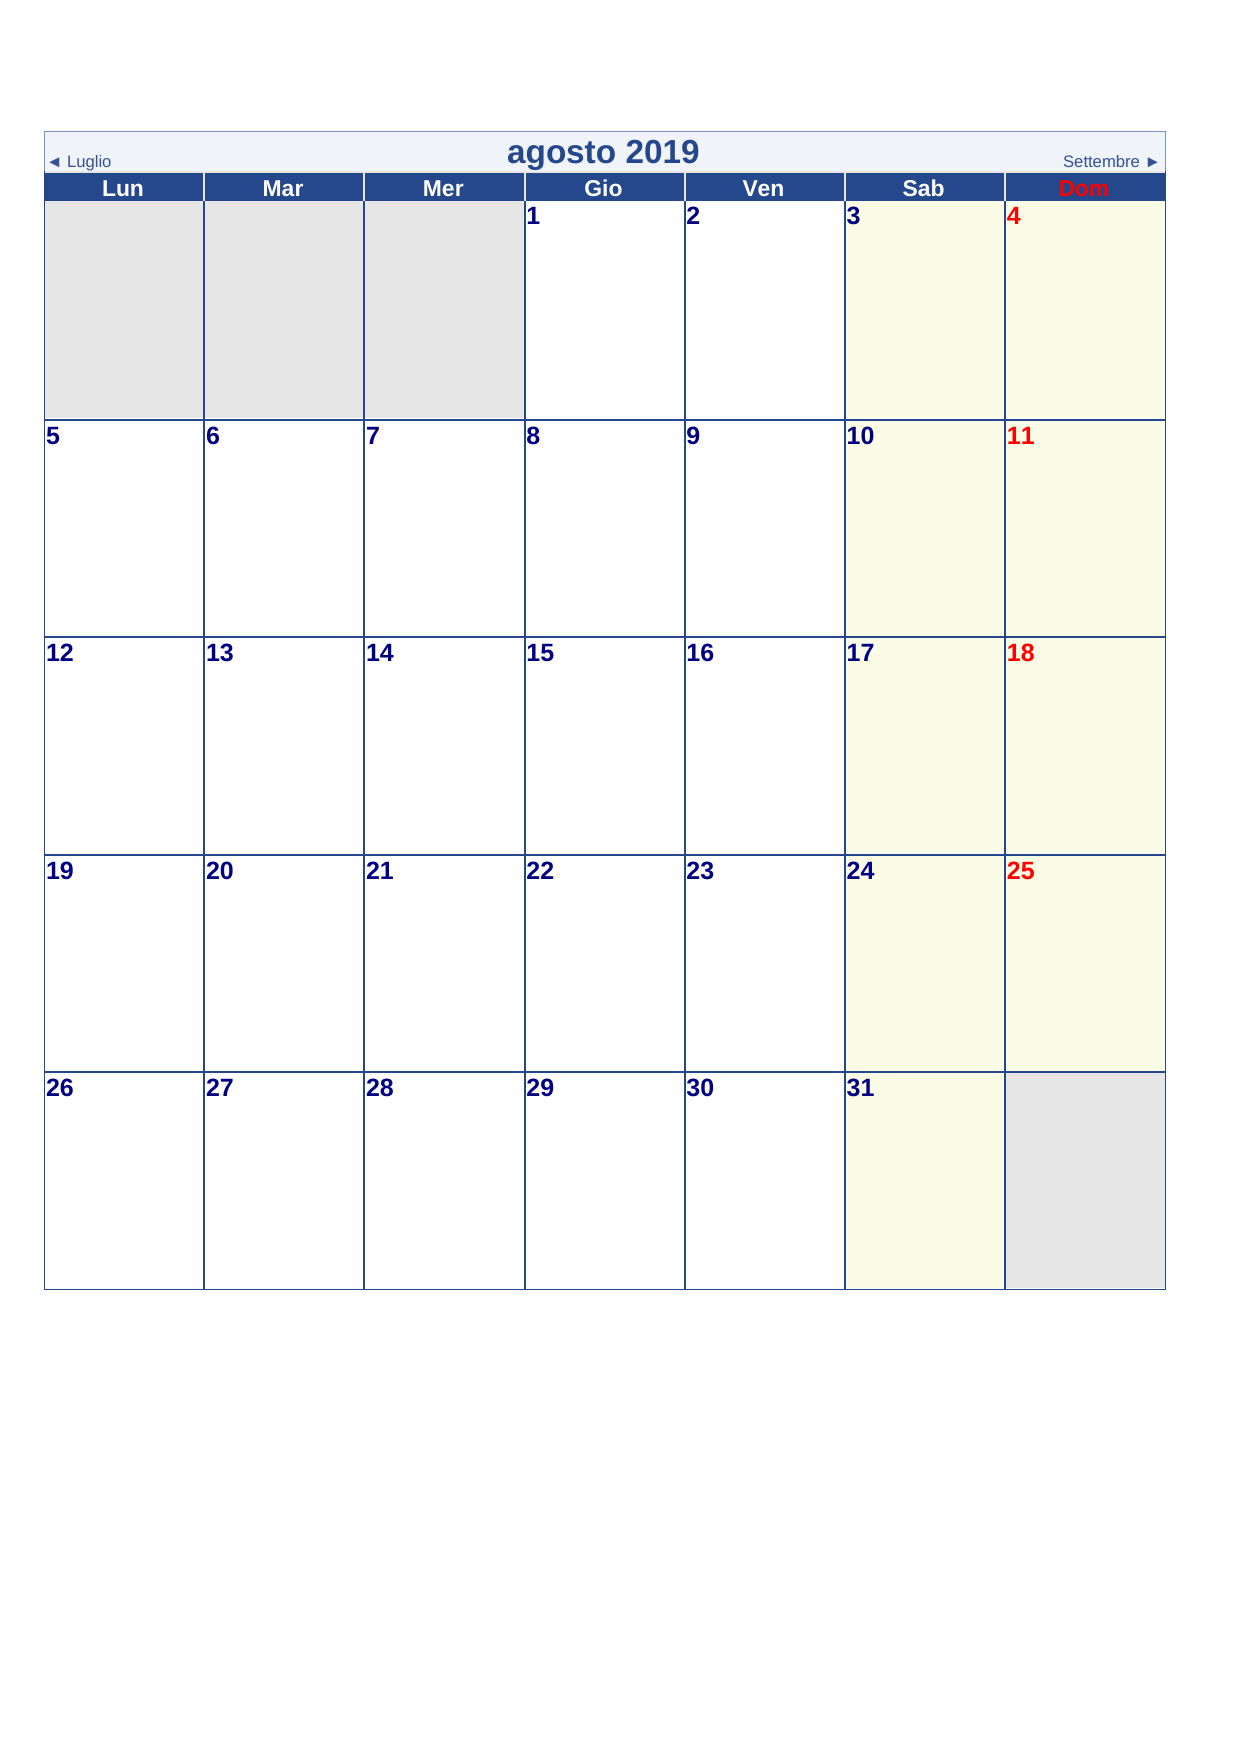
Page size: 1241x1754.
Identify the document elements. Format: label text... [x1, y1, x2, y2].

table_cell 17 [846, 638, 1004, 853]
table_cell 21 [365, 856, 524, 1071]
table_cell 2 [686, 201, 844, 418]
table_cell 29 [526, 1073, 684, 1288]
table_cell 30 [686, 1073, 844, 1288]
table_cell 23 [686, 856, 844, 1071]
table_cell 1 [526, 201, 684, 418]
table_cell Mar [205, 173, 363, 201]
table_cell Lun [45, 173, 203, 201]
table_cell 6 [205, 421, 363, 636]
table_cell 13 [205, 638, 363, 853]
table_cell 12 [45, 638, 203, 853]
table_cell Sab [846, 173, 1004, 201]
table_cell 31 [846, 1073, 1004, 1288]
table_cell 11 [1006, 421, 1165, 636]
table_cell 27 [205, 1073, 363, 1288]
table_cell Dom [1006, 173, 1165, 201]
table_cell 7 [365, 421, 524, 636]
table_header Settembre ► [1005, 132, 1165, 171]
table_cell 4 [1006, 201, 1165, 418]
table_cell 26 [45, 1073, 203, 1288]
table_cell 28 [365, 1073, 524, 1288]
table_header agosto 2019 [204, 132, 1005, 171]
table_cell 9 [686, 421, 844, 636]
table_cell Gio [526, 173, 684, 201]
table_cell 18 [1006, 638, 1165, 853]
table_cell 16 [686, 638, 844, 853]
table_cell 19 [45, 856, 203, 1071]
table_cell 5 [45, 421, 203, 636]
table_cell 24 [846, 856, 1004, 1071]
table_cell [45, 201, 203, 418]
table_cell Mer [365, 173, 524, 201]
table_cell [205, 201, 363, 418]
table_cell 20 [205, 856, 363, 1071]
table_cell 22 [526, 856, 684, 1071]
table_cell 3 [846, 201, 1004, 418]
table_cell 25 [1006, 856, 1165, 1071]
table_cell 15 [526, 638, 684, 853]
table_cell 14 [365, 638, 524, 853]
table_cell 10 [846, 421, 1004, 636]
table_header ◄ Luglio [45, 132, 204, 171]
table_cell Ven [686, 173, 844, 201]
table_cell [1006, 1073, 1165, 1288]
table_cell [365, 201, 524, 418]
table_cell 8 [526, 421, 684, 636]
